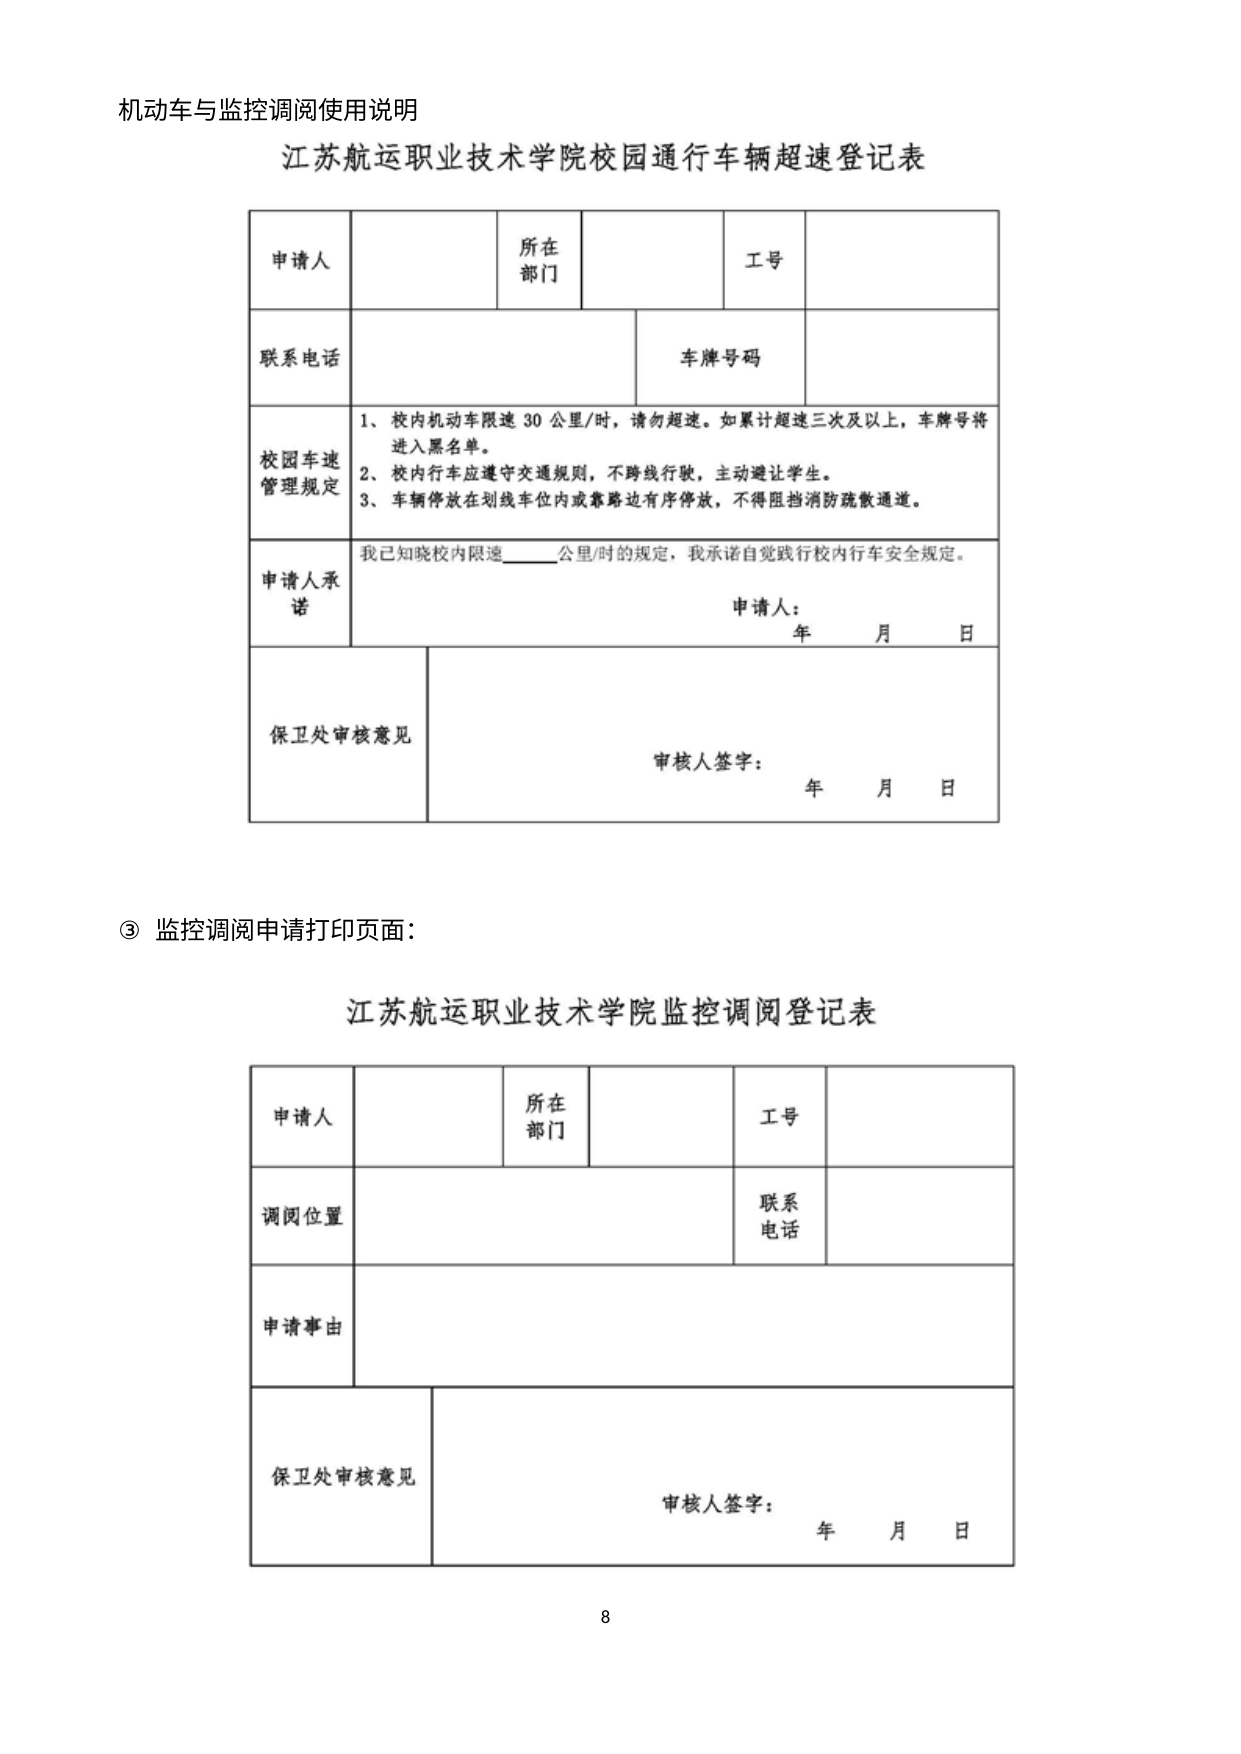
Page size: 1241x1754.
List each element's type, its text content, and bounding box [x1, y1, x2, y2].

list 监控调阅申请打印页面： [118, 896, 1092, 961]
picture [218, 979, 1030, 1575]
picture [229, 135, 1019, 853]
